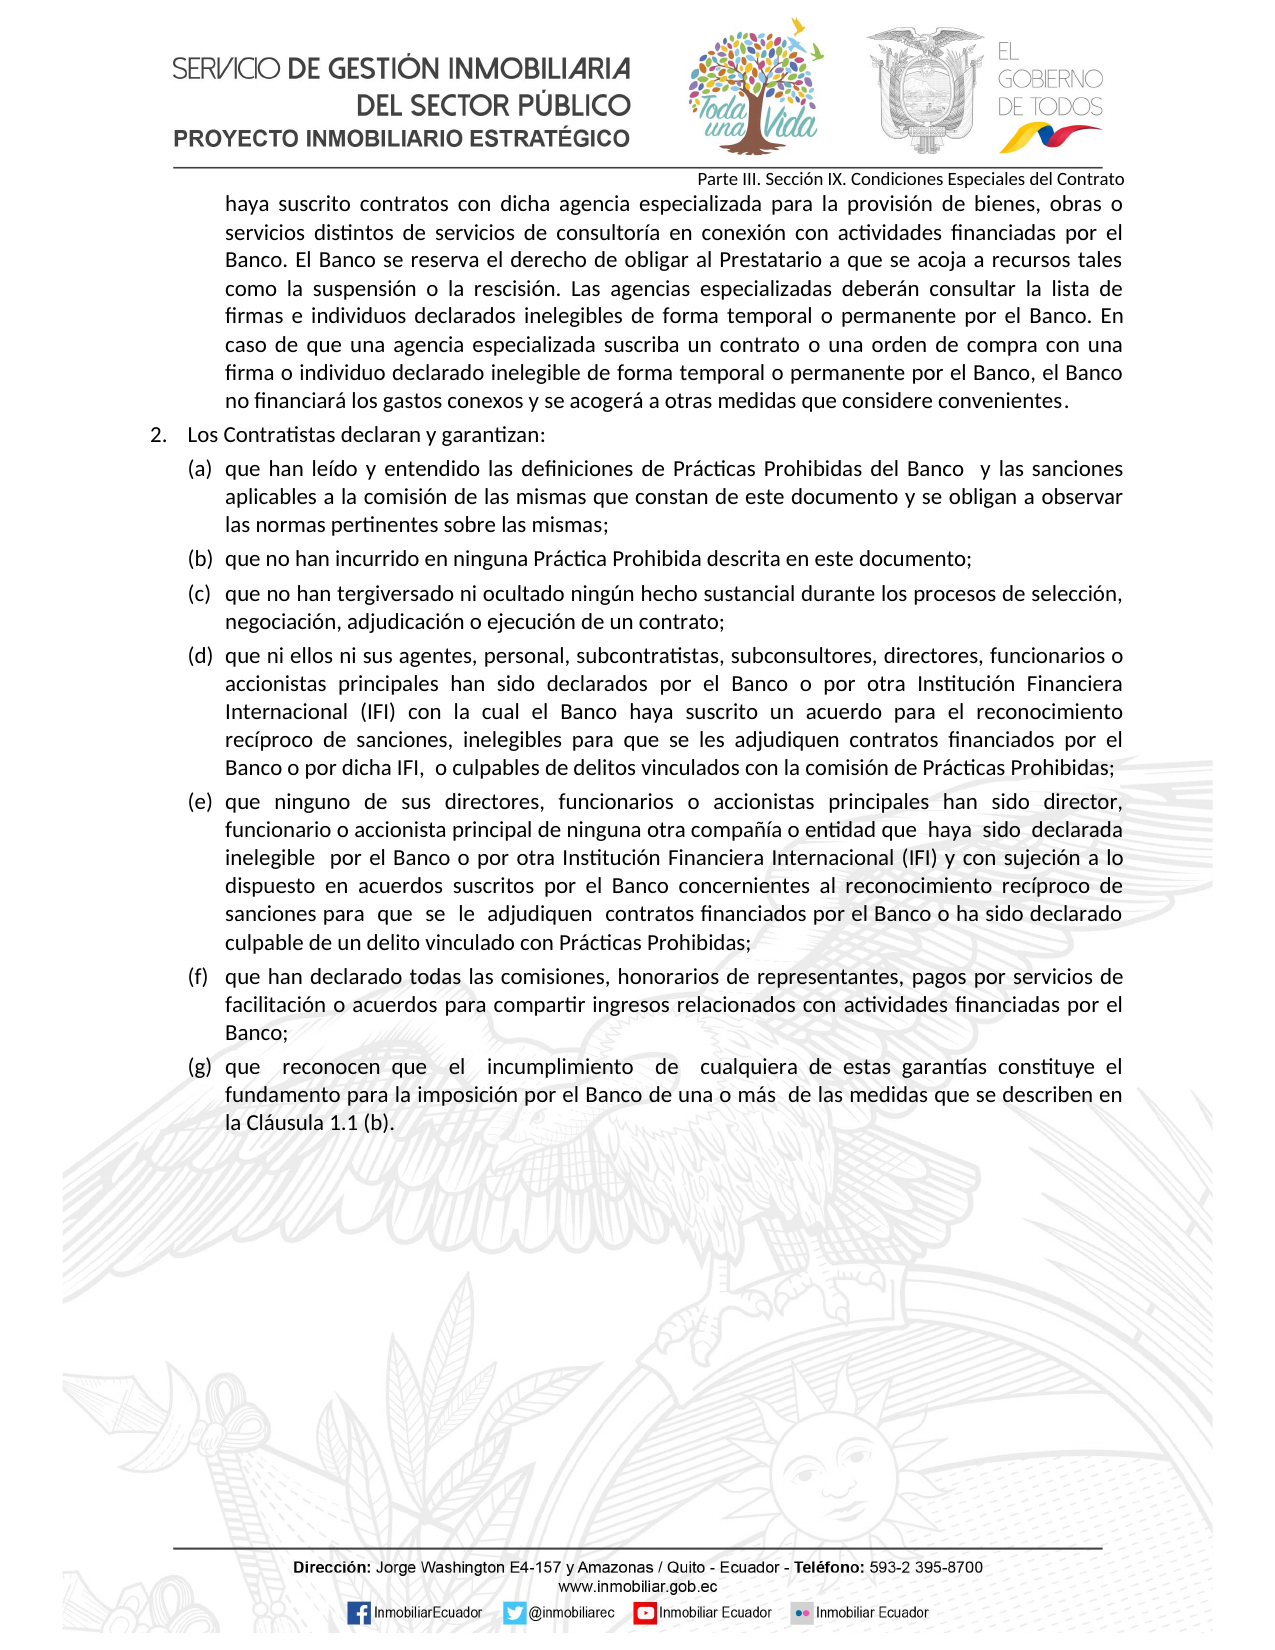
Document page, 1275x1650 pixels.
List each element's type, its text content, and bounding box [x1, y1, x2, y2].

picture [62, 17, 1213, 1633]
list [187, 189, 1125, 414]
list que han leído y entendido las definiciones de Prácticas Prohibidas del Banco y las sanciones aplicables a la comisión de las mismas que constan de este documento y se obligan a observar las normas pertinentes sobre las mismas; [187, 454, 1125, 538]
list que ni ellos ni sus agentes, personal, subcontratistas, subconsultores, directores, funcionarios o accionistas principales han sido declarados por el Banco o por otra Institución Financiera Internacional (IFI) con la cual el Banco haya suscrito un acuerdo para el reconocimiento recíproco de sanciones, inelegibles para que se les adjudiquen contratos financiados por el Banco o por dicha IFI, o culpables de delitos vinculados con la comisión de Prácticas Prohibidas; [187, 641, 1125, 781]
list que no han tergiversado ni ocultado ningún hecho sustancial durante los procesos de selección, negociación, adjudicación o ejecución de un contrato; [187, 579, 1125, 635]
list que no han incurrido en ninguna Práctica Prohibida descrita en este documento; [187, 544, 1125, 573]
list Los Contratistas declaran y garantizan: [150, 420, 1125, 448]
list que reconocen que el incumplimiento de cualquiera de estas garantías constituye el fundamento para la imposición por el Banco de una o más de las medidas que se describen en la Cláusula 1.1 (b). [187, 1052, 1125, 1136]
list que ninguno de sus directores, funcionarios o accionistas principales han sido director, funcionario o accionista principal de ninguna otra compañía o entidad que haya sido declarada inelegible por el Banco o por otra Institución Financiera Internacional (IFI) y con sujeción a lo dispuesto en acuerdos suscritos por el Banco concernientes al reconocimiento recíproco de sanciones para que se le adjudiquen contratos financiados por el Banco o ha sido declarado culpable de un delito vinculado con Prácticas Prohibidas; [187, 787, 1125, 956]
list que han declarado todas las comisiones, honorarios de representantes, pagos por servicios de facilitación o acuerdos para compartir ingresos relacionados con actividades financiadas por el Banco; [187, 962, 1125, 1046]
